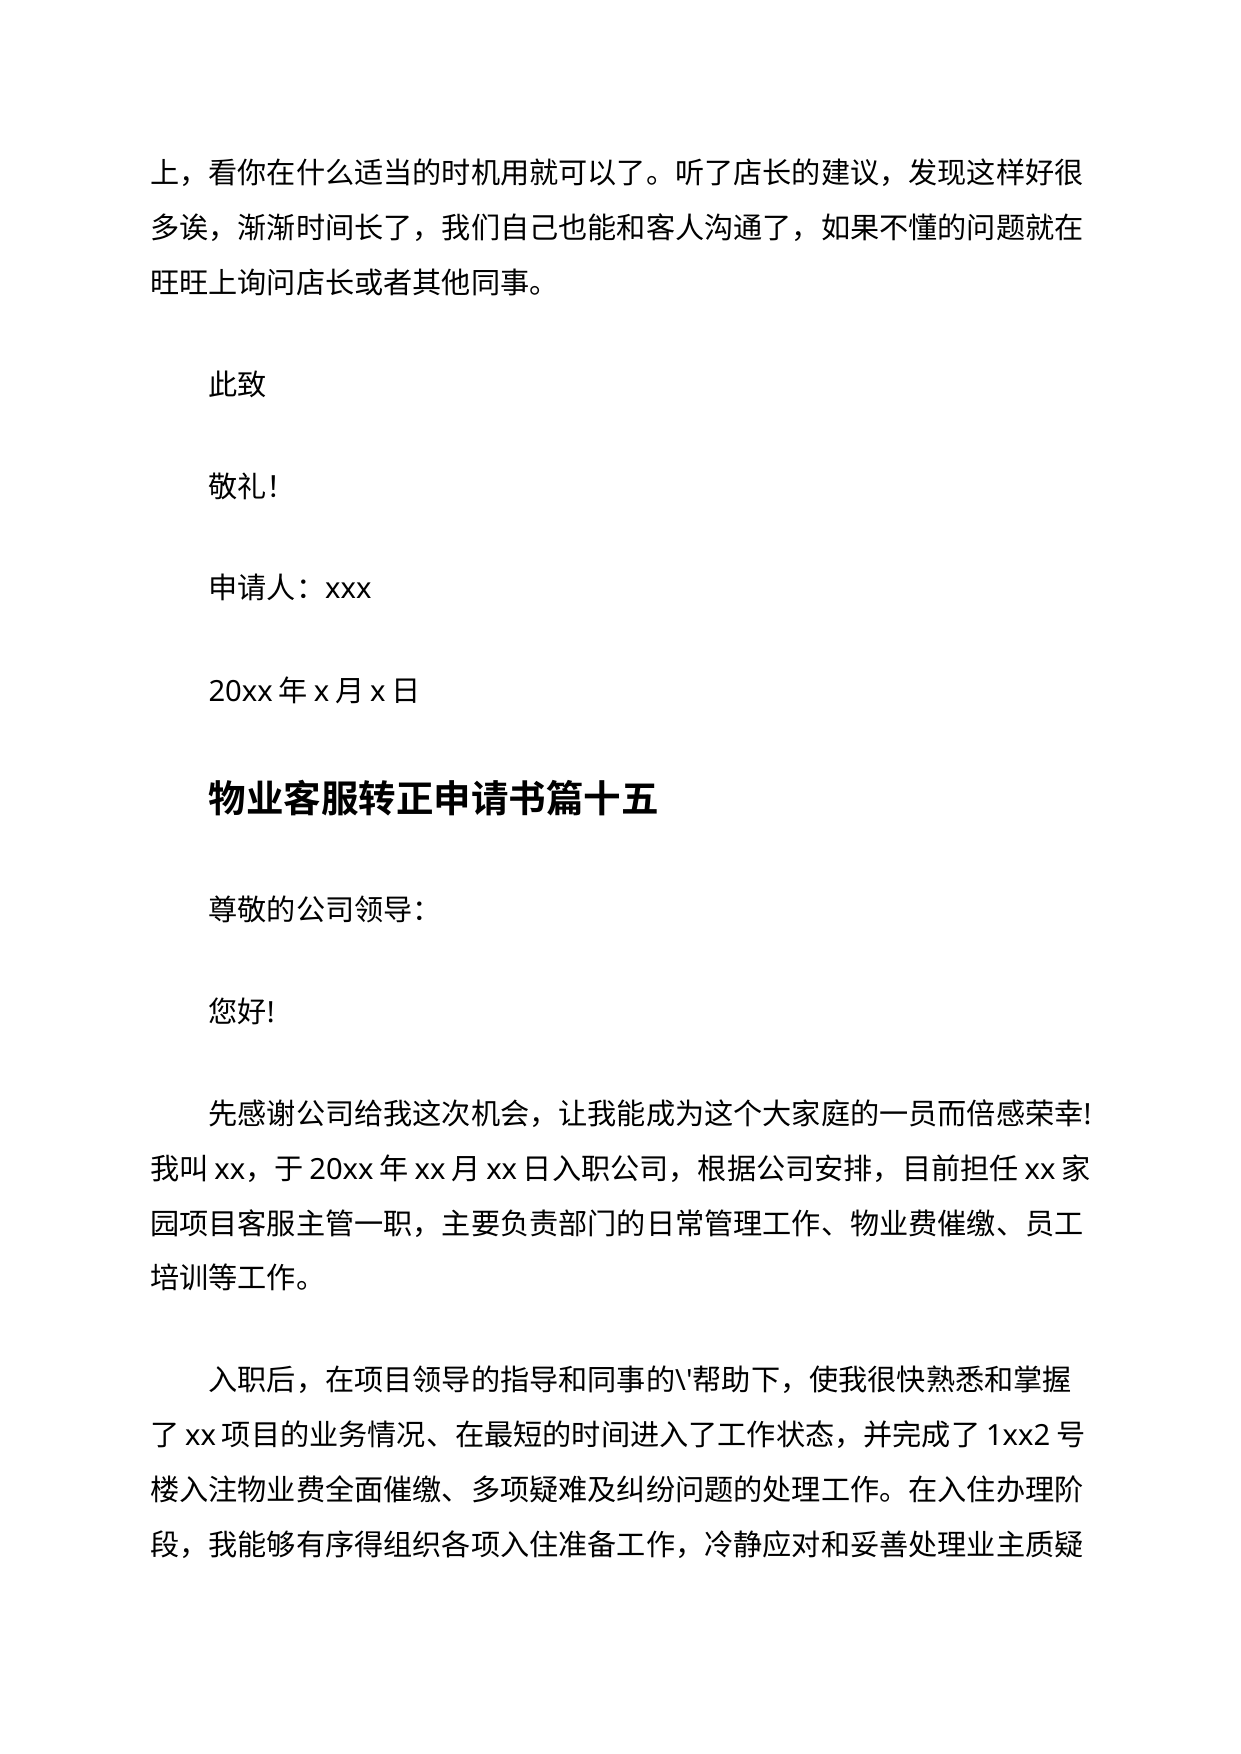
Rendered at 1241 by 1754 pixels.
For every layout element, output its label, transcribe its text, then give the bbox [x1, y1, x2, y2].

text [150, 1357, 1090, 1564]
text 此致 [150, 362, 1090, 404]
text 申请人：xxx [150, 565, 1090, 607]
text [150, 150, 1090, 302]
text 20xx年x月x日 [150, 667, 1090, 709]
text 敬礼！ [150, 463, 1090, 506]
text 物业客服转正申请书篇十五 [150, 769, 1090, 823]
text 先感谢公司给我这次机会，让我能成为这个大家庭的一员而倍感荣幸!我叫xx，于20xx年xx月xx日入职公司，根据公司安排，目前担任xx家园项目客服主管一职，主要负责部门的日常管理工作、物业费催缴、员工培训等工作。 [150, 1090, 1090, 1297]
text 您好! [150, 988, 1090, 1031]
text 尊敬的公司领导： [150, 886, 1090, 929]
